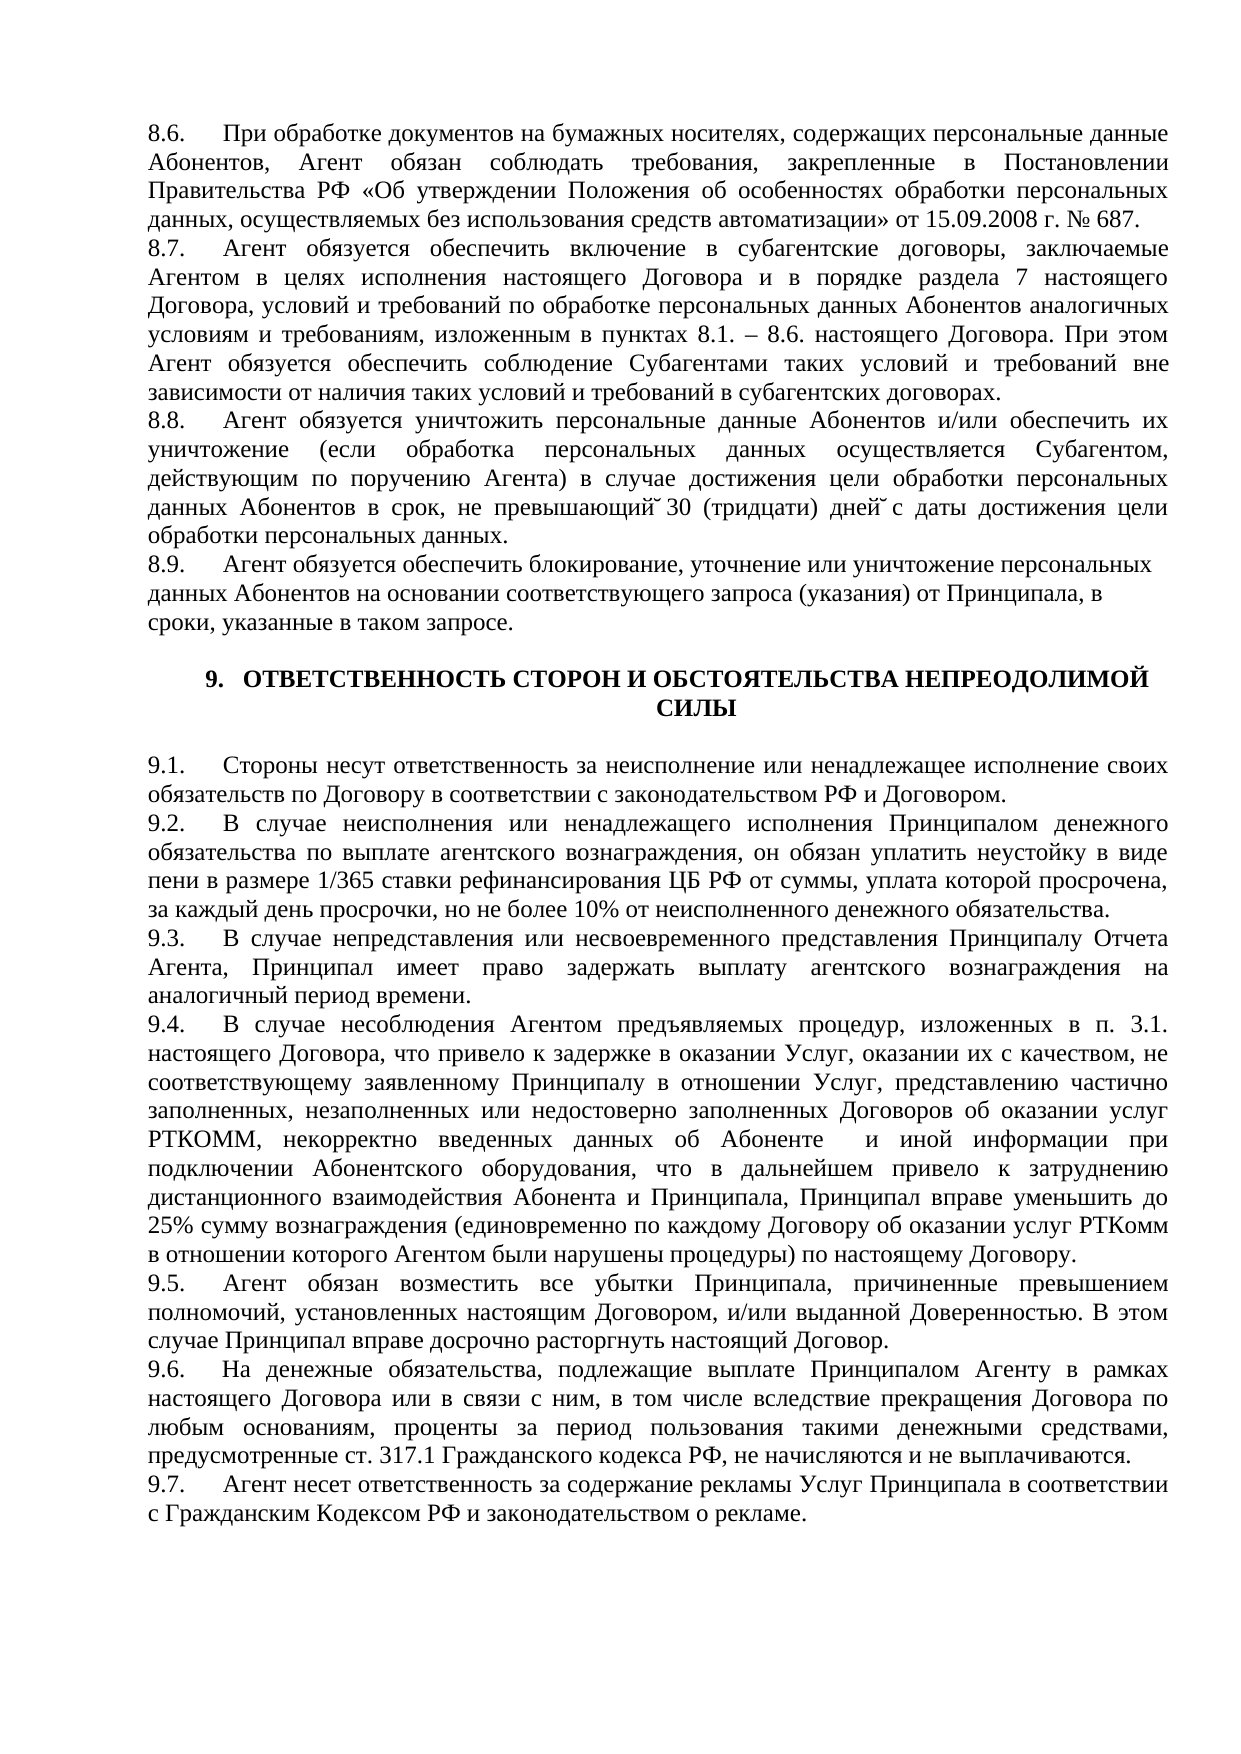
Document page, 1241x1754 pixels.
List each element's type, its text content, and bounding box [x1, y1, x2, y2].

text 8.8. Агент обязуется уничтожить персональные данные Абонентов и/или обеспечить их уничтожение (если обработка персональных данных осуществляется Субагентом, действующим по поручению Агента) в случае достижения цели обработки персональных данных Абонентов в срок, не превышающий̆ 30 (тридцати) дней̆ с даты достижения цели обработки персональных данных. [148, 406, 1169, 549]
text 8.6. При обработке документов на бумажных носителях, содержащих персональные данные Абонентов, Агент обязан соблюдать требования, закрепленные в Постановлении Правительства РФ «Об утверждении Положения об особенностях обработки персональных данных, осуществляемых без использования средств автоматизации» от 15.09.2008 г. № 687. [148, 118, 1169, 233]
text 8.7. Агент обязуется обеспечить включение в субагентские договоры, заключаемые Агентом в целях исполнения настоящего Договора и в порядке раздела 7 настоящего Договора, условий и требований по обработке персональных данных Абонентов аналогичных условиям и требованиям, изложенным в пунктах 8.1. – 8.6. настоящего Договора. При этом Агент обязуется обеспечить соблюдение Субагентами таких условий и требований вне зависимости от наличия таких условий и требований в субагентских договорах. [148, 233, 1169, 406]
text 9.1. Стороны несут ответственность за неисполнение или ненадлежащее исполнение своих обязательств по Договору в соответствии с законодательством РФ и Договором. [148, 751, 1169, 808]
subtitle ОТВЕТСТВЕННОСТЬ СТОРОН И ОБСТОЯТЕЛЬСТВА НЕПРЕОДОЛИМОЙ СИЛЫ [185, 664, 1169, 722]
list 9.4. В случае несоблюдения Агентом предъявляемых процедур, изложенных в п. 3.1. настоящего Договора, что привело к задержке в оказании Услуг, оказании их с качеством, не соответствующему заявленному Принципалу в отношении Услуг, представлению частично заполненных, незаполненных или недостоверно заполненных Договоров об оказании услуг РТКОММ, некорректно введенных данных об Абоненте и иной информации при подключении Абонентского оборудования, что в дальнейшем привело к затруднению дистанционного взаимодействия Абонента и Принципала, Принципал вправе уменьшить до 25% сумму вознаграждения (единовременно по каждому Договору об оказании услуг РТКомм в отношении которого Агентом были нарушены процедуры) по настоящему Договору. [148, 1009, 1169, 1268]
text 9.3. В случае непредставления или несвоевременного представления Принципалу Отчета Агента, Принципал имеет право задержать выплату агентского вознаграждения на аналогичный период времени. [148, 923, 1169, 1009]
list 9.5. Агент обязан возместить все убытки Принципала, причиненные превышением полномочий, установленных настоящим Договором, и/или выданной Доверенностью. В этом случае Принципал вправе досрочно расторгнуть настоящий Договор. [148, 1268, 1169, 1354]
list 9.6. На денежные обязательства, подлежащие выплате Принципалом Агенту в рамках настоящего Договора или в связи с ним, в том числе вследствие прекращения Договора по любым основаниям, проценты за период пользования такими денежными средствами, предусмотренные ст. 317.1 Гражданского кодекса РФ, не начисляются и не выплачиваются. [148, 1354, 1169, 1469]
text 8.9. Агент обязуется обеспечить блокирование, уточнение или уничтожение персональных данных Абонентов на основании соответствующего запроса (указания) от Принципала, в сроки, указанные в таком запросе. [148, 549, 1169, 636]
list 9.7. Агент несет ответственность за содержание рекламы Услуг Принципала в соответствии с Гражданским Кодексом РФ и законодательством о рекламе. [148, 1469, 1169, 1527]
text 9.2. В случае неисполнения или ненадлежащего исполнения Принципалом денежного обязательства по выплате агентского вознаграждения, он обязан уплатить неустойку в виде пени в размере 1/365 ставки рефинансирования ЦБ РФ от суммы, уплата которой просрочена, за каждый день просрочки, но не более 10% от неисполненного денежного обязательства. [148, 808, 1169, 923]
